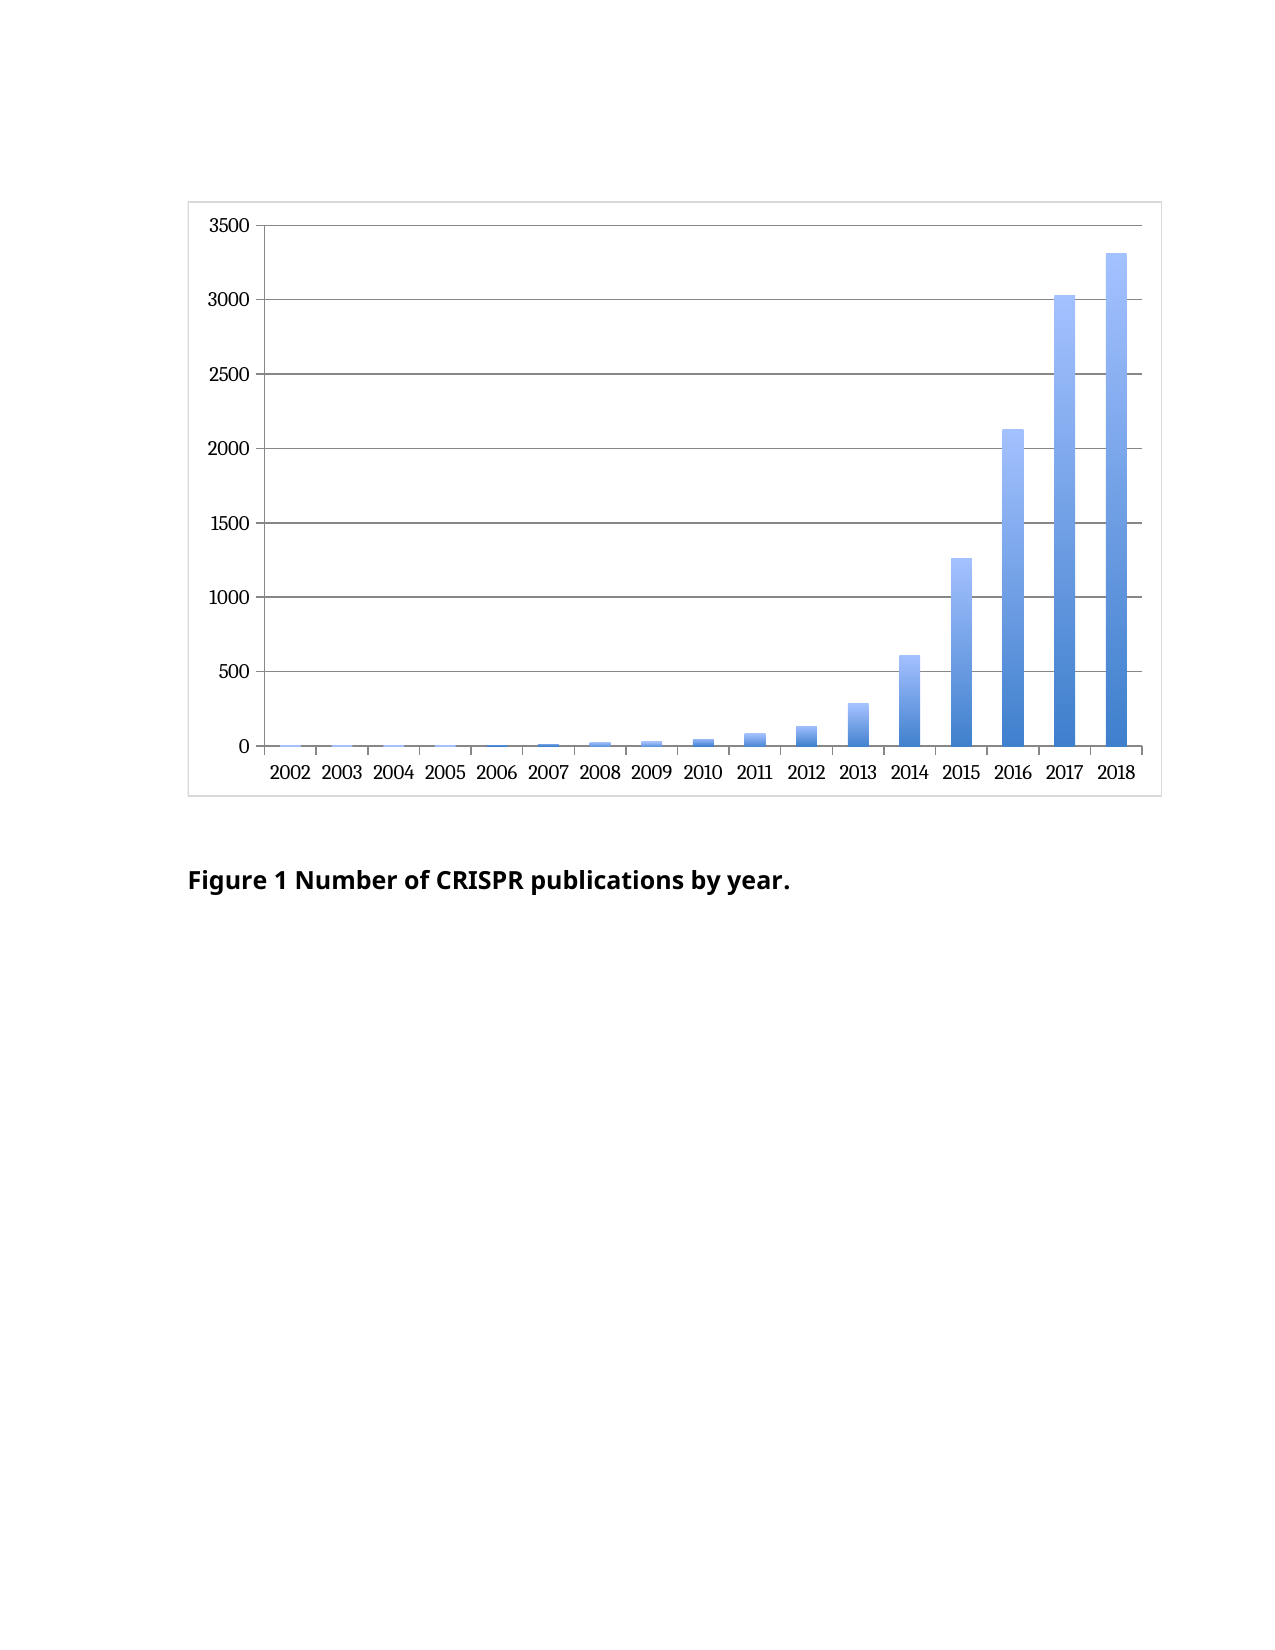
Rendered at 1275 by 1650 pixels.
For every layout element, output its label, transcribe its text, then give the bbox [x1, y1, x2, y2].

text Figure 1 Number of CRISPR publications by year. [187, 862, 1162, 896]
